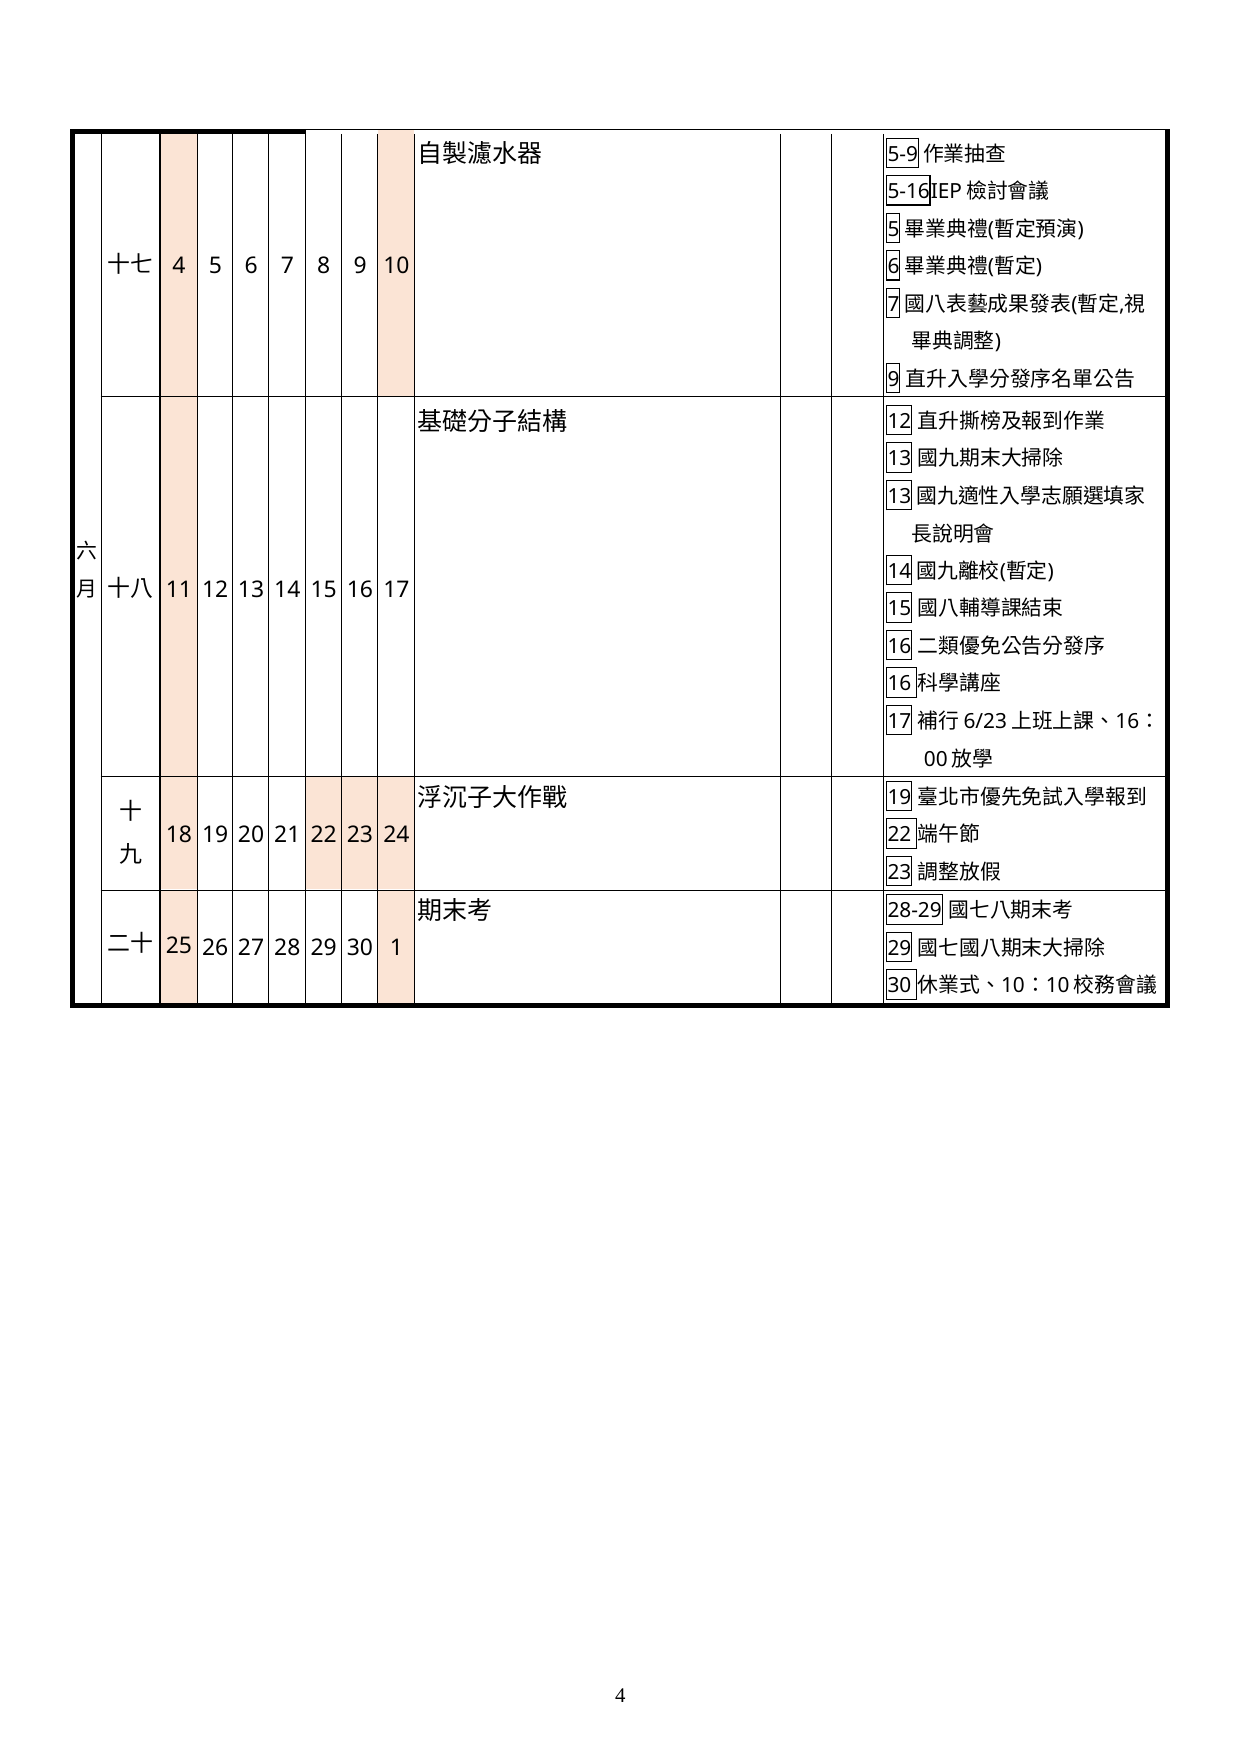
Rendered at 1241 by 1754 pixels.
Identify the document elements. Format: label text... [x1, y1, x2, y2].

table_cell 14 [269, 397, 305, 776]
table_cell 十八 [102, 397, 159, 776]
table_cell 浮沉子大作戰 [415, 777, 780, 889]
table_cell 28-29 國七八期末考 29 國七國八期末大掃除 30 休業式、10：10校務會議 [884, 891, 1165, 1003]
table_cell 11 [161, 397, 197, 776]
table_cell 六 月 [75, 134, 101, 1003]
table_cell 25 [161, 891, 197, 1003]
table_cell [832, 130, 883, 396]
table_cell [781, 891, 831, 1003]
table_cell 十七 [102, 134, 159, 396]
table_cell 十 九 [102, 777, 159, 889]
table_cell 16 [342, 397, 377, 776]
table_cell 自製濾水器 [414, 130, 780, 396]
table_cell 12 直升撕榜及報到作業 13 國九期末大掃除 13國九適性入學志願選填家長說明會 14國九離校(暫定) 15 國八輔導課結束 16 二類優免公告分發序 16 科學講座 17 補行6/23上班上課、16：00放學 [884, 397, 1165, 776]
table_cell 26 [198, 891, 232, 1003]
table_cell 期末考 [415, 891, 780, 1003]
table_cell 5-9作業抽查 5-16IEP檢討會議 5畢業典禮(暫定預演) 6畢業典禮(暫定) 7國八表藝成果發表(暫定,視畢典調整) 9 直升入學分發序名單公告 [883, 130, 1165, 396]
table_cell 8 [306, 130, 342, 396]
table_cell 19 [198, 777, 232, 889]
table_cell 21 [269, 777, 305, 889]
table_cell 7 [269, 134, 305, 396]
table_cell 28 [269, 891, 305, 1003]
table_cell [781, 397, 831, 776]
table_cell 13 [233, 397, 268, 776]
table_cell [832, 777, 883, 889]
table_cell 6 [233, 134, 268, 396]
table_cell 基礎分子結構 [415, 397, 780, 776]
table_cell 5 [198, 134, 232, 396]
table_cell 29 [306, 891, 341, 1003]
table_cell 4 [161, 134, 197, 396]
table_cell 12 [198, 397, 232, 776]
table_cell 1 [378, 891, 414, 1003]
table_cell 15 [306, 397, 341, 776]
table_cell 17 [378, 397, 414, 776]
table_cell 24 [378, 777, 414, 889]
table_cell 18 [161, 777, 197, 889]
table_cell [781, 777, 831, 889]
table_cell 10 [378, 130, 414, 396]
table_cell 9 [342, 130, 378, 396]
table_cell 二十 [102, 891, 159, 1003]
table_cell 20 [233, 777, 268, 889]
table_cell 30 [342, 891, 377, 1003]
table_cell [832, 891, 883, 1003]
table_cell [780, 130, 832, 396]
table_cell 27 [233, 891, 268, 1003]
table_cell 22 [306, 777, 341, 889]
table_cell 23 [342, 777, 377, 889]
table_cell 19 臺北市優先免試入學報到 22 端午節 23 調整放假 [884, 777, 1165, 889]
table_cell [832, 397, 883, 776]
